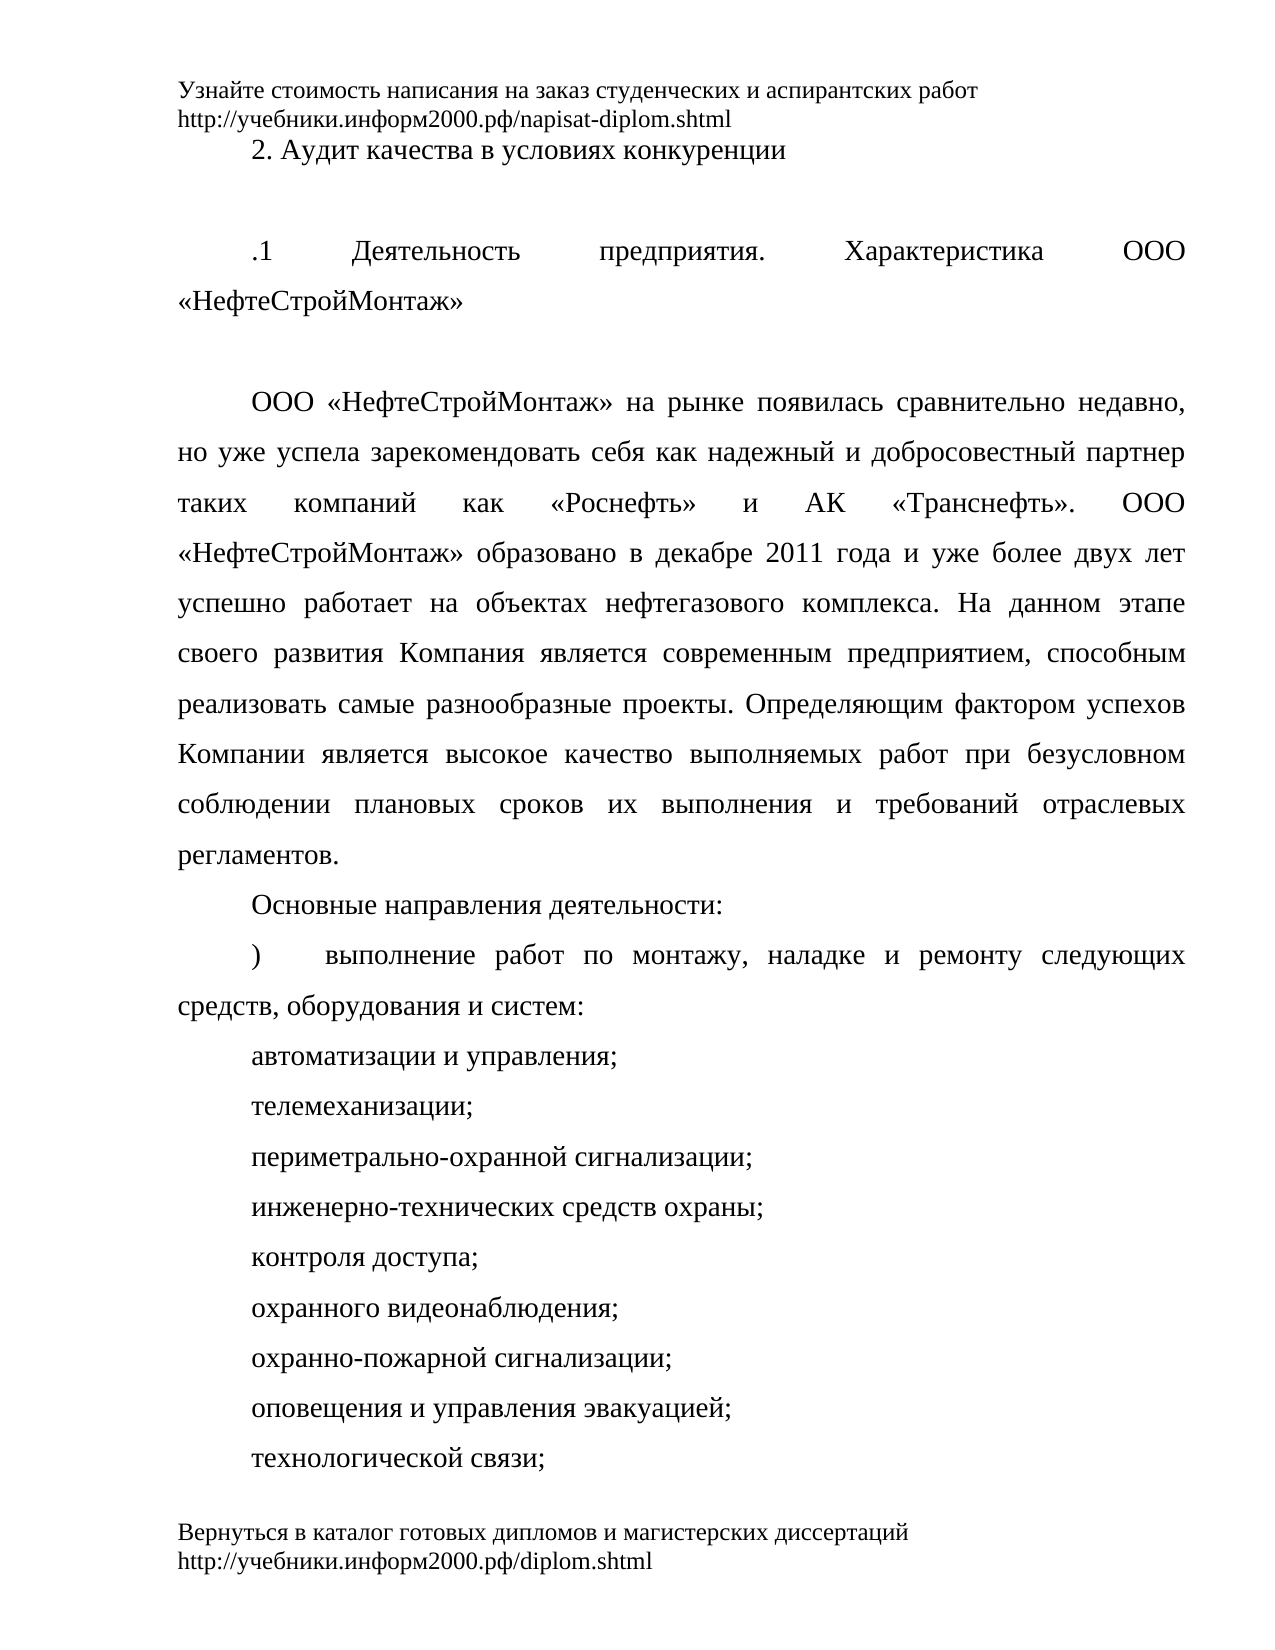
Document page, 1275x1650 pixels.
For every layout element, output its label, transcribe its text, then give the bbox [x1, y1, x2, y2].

text контроля доступа; [177, 1239, 1186, 1273]
text охранно-пожарной сигнализации; [177, 1340, 1186, 1373]
text 2. Аудит качества в условиях конкуренции [177, 132, 1186, 166]
text периметрально-охранной сигнализации; [177, 1139, 1186, 1172]
text инженерно-технических средств охраны; [177, 1189, 1186, 1223]
text .1 Деятельность предприятия. Характеристика ООО «НефтеСтройМонтаж» [177, 233, 1186, 317]
text ООО «НефтеСтройМонтаж» на рынке появилась сравнительно недавно, но уже успела зарекомендовать себя как надежный и добросовестный партнер таких компаний как «Роснефть» и АК «Транснефть». ООО «НефтеСтройМонтаж» образовано в декабре 2011 года и уже более двух лет успешно работает на объектах нефтегазового комплекса. На данном этапе своего развития Компания является современным предприятием, способным реализовать самые разнообразные проекты. Определяющим фактором успехов Компании является высокое качество выполняемых работ при безусловном соблюдении плановых сроков их выполнения и требований отраслевых регламентов. [177, 384, 1186, 870]
text телемеханизации; [177, 1088, 1186, 1122]
text охранного видеонаблюдения; [177, 1290, 1186, 1323]
text Основные направления деятельности: [177, 887, 1186, 921]
text ) выполнение работ по монтажу, наладке и ремонту следующих средств, оборудования и систем: [177, 937, 1186, 1021]
text автоматизации и управления; [177, 1038, 1186, 1072]
text технологической связи; [177, 1441, 1186, 1474]
text оповещения и управления эвакуацией; [177, 1390, 1186, 1424]
